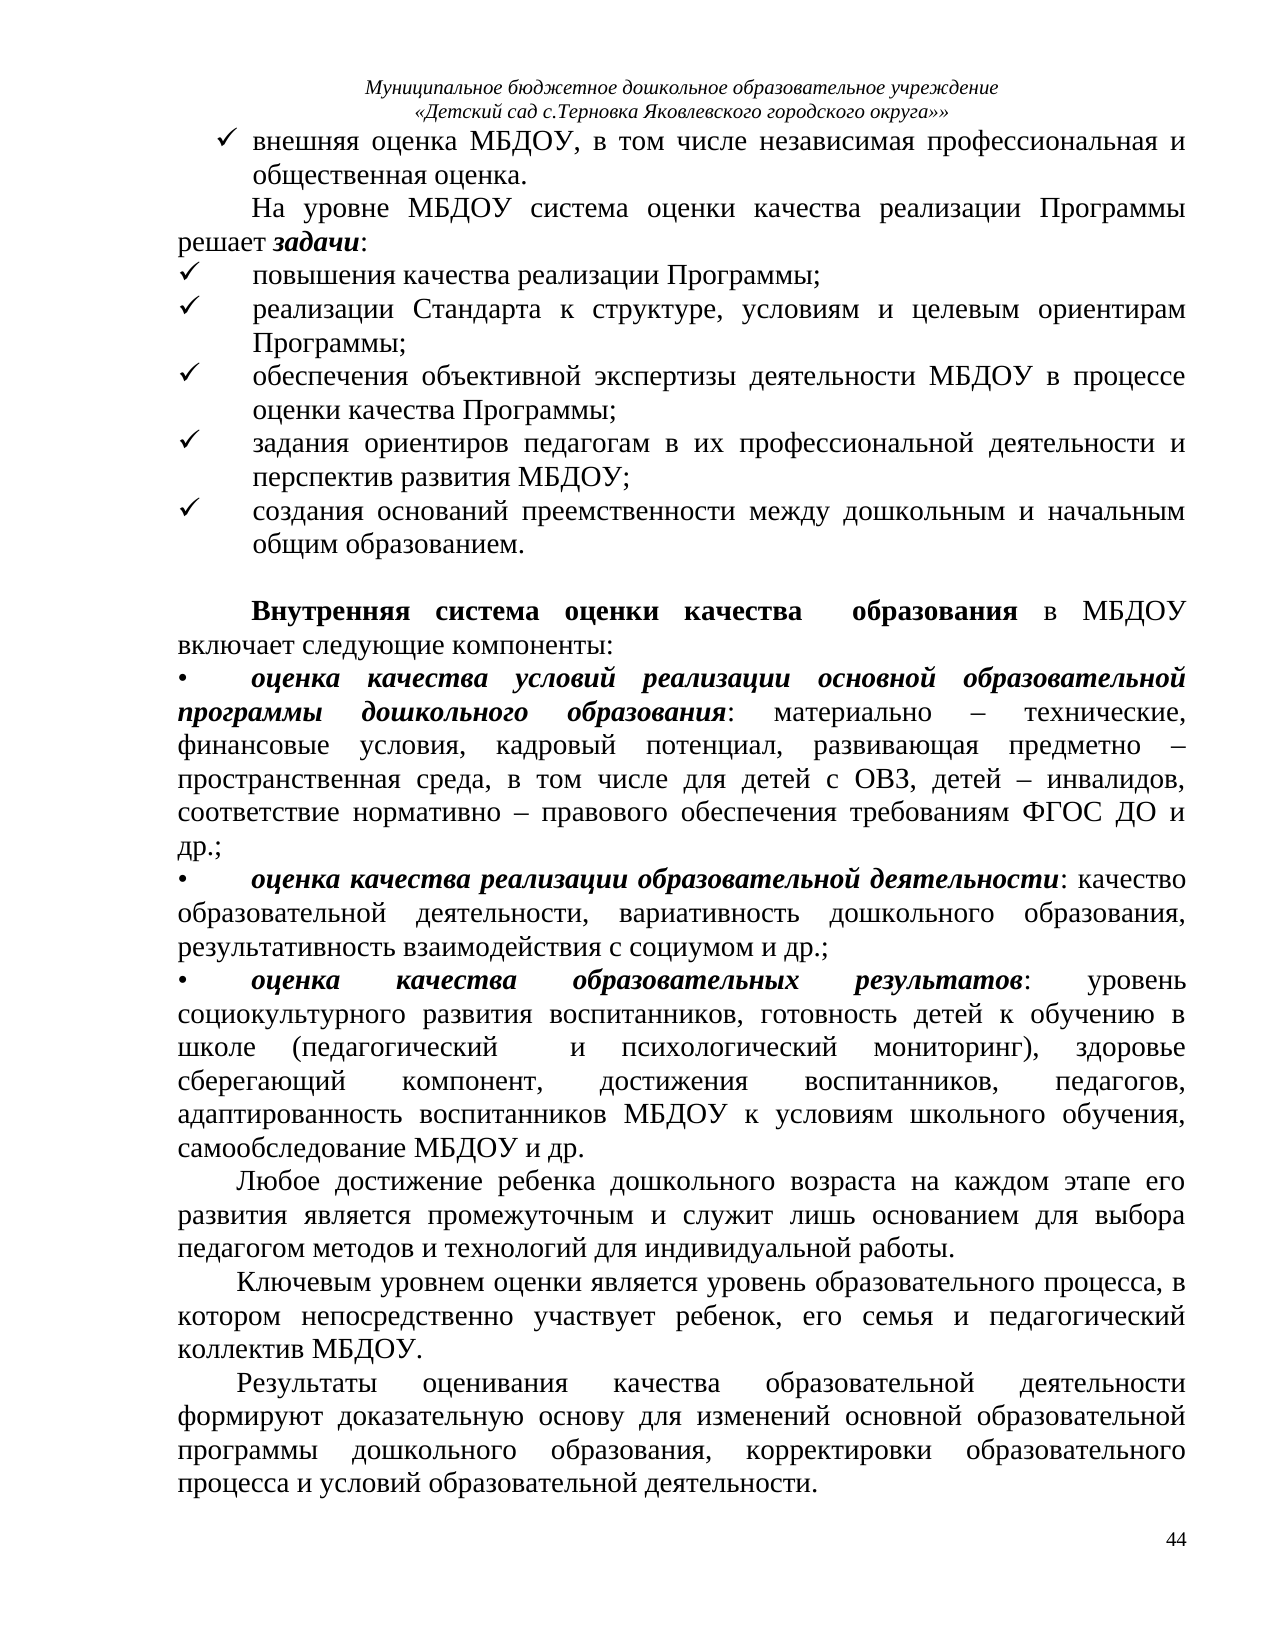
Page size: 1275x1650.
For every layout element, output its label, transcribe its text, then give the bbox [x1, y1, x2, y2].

text Результаты оценивания качества образовательной деятельности формируют доказательную основу для изменений основной образовательной программы дошкольного образования, корректировки образовательного процесса и условий образовательной деятельности. [177, 1365, 1186, 1499]
list реализации Стандарта к структуре, условиям и целевым ориентирам Программы; [177, 291, 1186, 358]
text Любое достижение ребенка дошкольного возраста на каждом этапе его развития является промежуточным и служит лишь основанием для выбора педагогом методов и технологий для индивидуальной работы. [177, 1163, 1186, 1264]
list повышения качества реализации Программы; [177, 257, 1186, 291]
text • оценка качества реализации образовательной деятельности: качество образовательной деятельности, вариативность дошкольного образования, результативность взаимодействия с социумом и др.; [177, 862, 1186, 962]
text • оценка качества образовательных результатов: уровень социокультурного развития воспитанников, готовность детей к обучению в школе (педагогический и психологический мониторинг), здоровье сберегающий компонент, достижения воспитанников, педагогов, адаптированность воспитанников МБДОУ к условиям школьного обучения, самообследование МБДОУ и др. [177, 962, 1186, 1163]
text Внутренняя система оценки качества образования в МБДОУ включает следующие компоненты: [177, 593, 1186, 660]
list задания ориентиров педагогам в их профессиональной деятельности и перспектив развития МБДОУ; [177, 425, 1186, 493]
list создания оснований преемственности между дошкольным и начальным общим образованием. [177, 493, 1186, 560]
list внешняя оценка МБДОУ, в том числе независимая профессиональная и общественная оценка. [215, 123, 1186, 190]
text На уровне МБДОУ система оценки качества реализации Программы решает задачи: [177, 190, 1186, 257]
list обеспечения объективной экспертизы деятельности МБДОУ в процессе оценки качества Программы; [177, 358, 1186, 425]
text Ключевым уровнем оценки является уровень образовательного процесса, в котором непосредственно участвует ребенок, его семья и педагогический коллектив МБДОУ. [177, 1264, 1186, 1365]
text • оценка качества условий реализации основной образовательной программы дошкольного образования: материально – технические, финансовые условия, кадровый потенциал, развивающая предметно – пространственная среда, в том числе для детей с ОВЗ, детей – инвалидов, соответствие нормативно – правового обеспечения требованиям ФГОС ДО и др.; [177, 660, 1186, 862]
